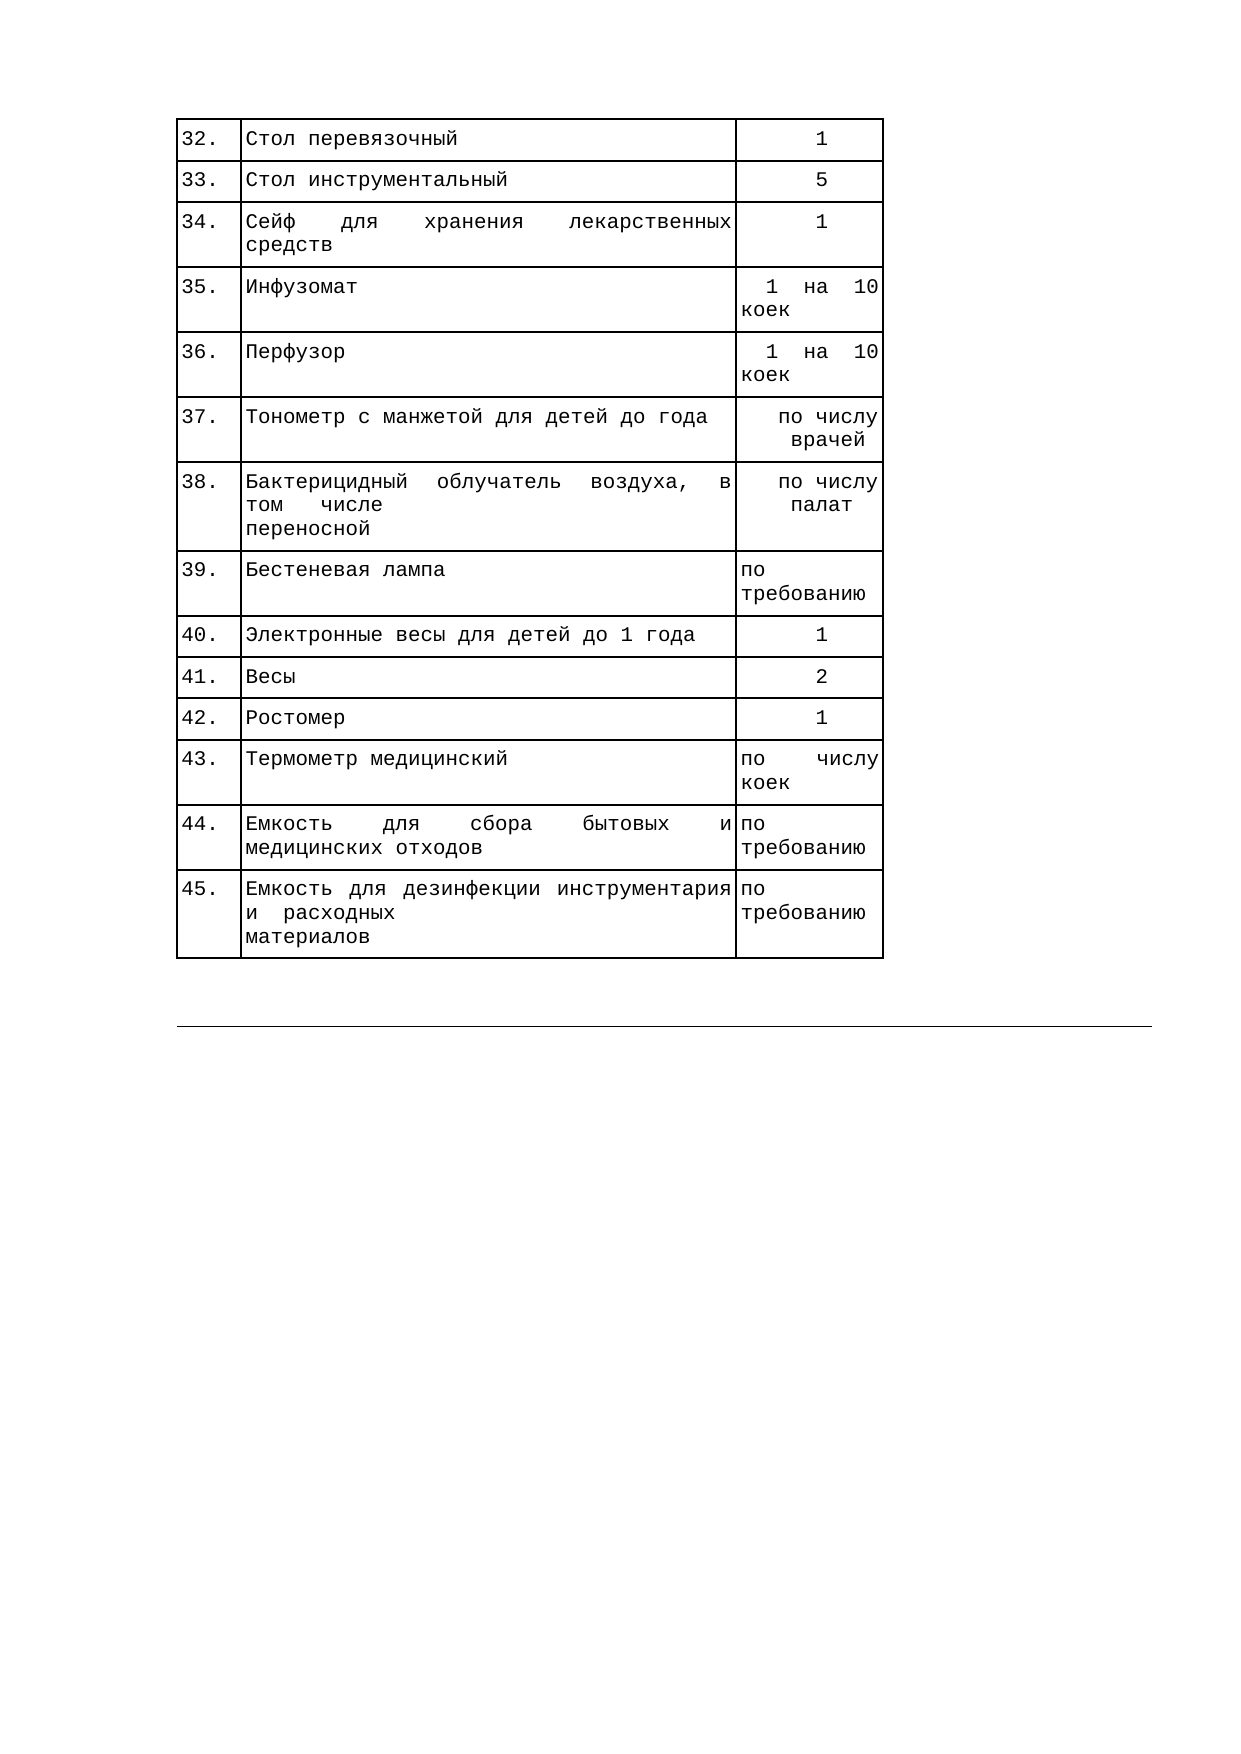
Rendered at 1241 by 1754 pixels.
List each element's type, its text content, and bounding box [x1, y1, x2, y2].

table_cell 2 [737, 658, 882, 697]
table_cell Тонометр с манжетой для детей до года [242, 398, 735, 461]
table_cell 1 [737, 203, 882, 266]
table_cell по числу коек [737, 741, 882, 803]
table_cell Бестеневая лампа [242, 552, 735, 614]
table_cell по требованию [737, 806, 882, 868]
table_cell Электронные весы для детей до 1 года [242, 617, 735, 656]
table_cell по требованию [737, 871, 882, 957]
table_cell 43. [178, 741, 240, 803]
table_cell 39. [178, 552, 240, 614]
table_cell 40. [178, 617, 240, 656]
table_cell Ростомер [242, 699, 735, 738]
table_cell 32. [178, 120, 240, 159]
table_cell 5 [737, 162, 882, 201]
table_cell Бактерицидный облучатель воздуха, в том числе переносной [242, 463, 735, 549]
table_cell 1 [737, 120, 882, 159]
table_cell по числу врачей [737, 398, 882, 461]
table_cell 44. [178, 806, 240, 868]
table_cell Термометр медицинский [242, 741, 735, 803]
table_cell 35. [178, 268, 240, 331]
table_cell по числу палат [737, 463, 882, 549]
table_cell по требованию [737, 552, 882, 614]
table_cell Весы [242, 658, 735, 697]
table_cell Перфузор [242, 333, 735, 396]
table_cell 1 на 10 коек [737, 268, 882, 331]
table_cell Сейф для хранения лекарственных средств [242, 203, 735, 266]
table_cell 45. [178, 871, 240, 957]
table_cell Емкость для сбора бытовых и медицинских отходов [242, 806, 735, 868]
table_cell 33. [178, 162, 240, 201]
table_cell 34. [178, 203, 240, 266]
table_cell 41. [178, 658, 240, 697]
table_cell 42. [178, 699, 240, 738]
table_cell 36. [178, 333, 240, 396]
table_cell 1 на 10 коек [737, 333, 882, 396]
table_cell 38. [178, 463, 240, 549]
table_cell 37. [178, 398, 240, 461]
table_cell Стол инструментальный [242, 162, 735, 201]
table_cell 1 [737, 699, 882, 738]
table_cell Стол перевязочный [242, 120, 735, 159]
table_cell Инфузомат [242, 268, 735, 331]
table_cell Емкость для дезинфекции инструментария и расходных материалов [242, 871, 735, 957]
table_cell 1 [737, 617, 882, 656]
